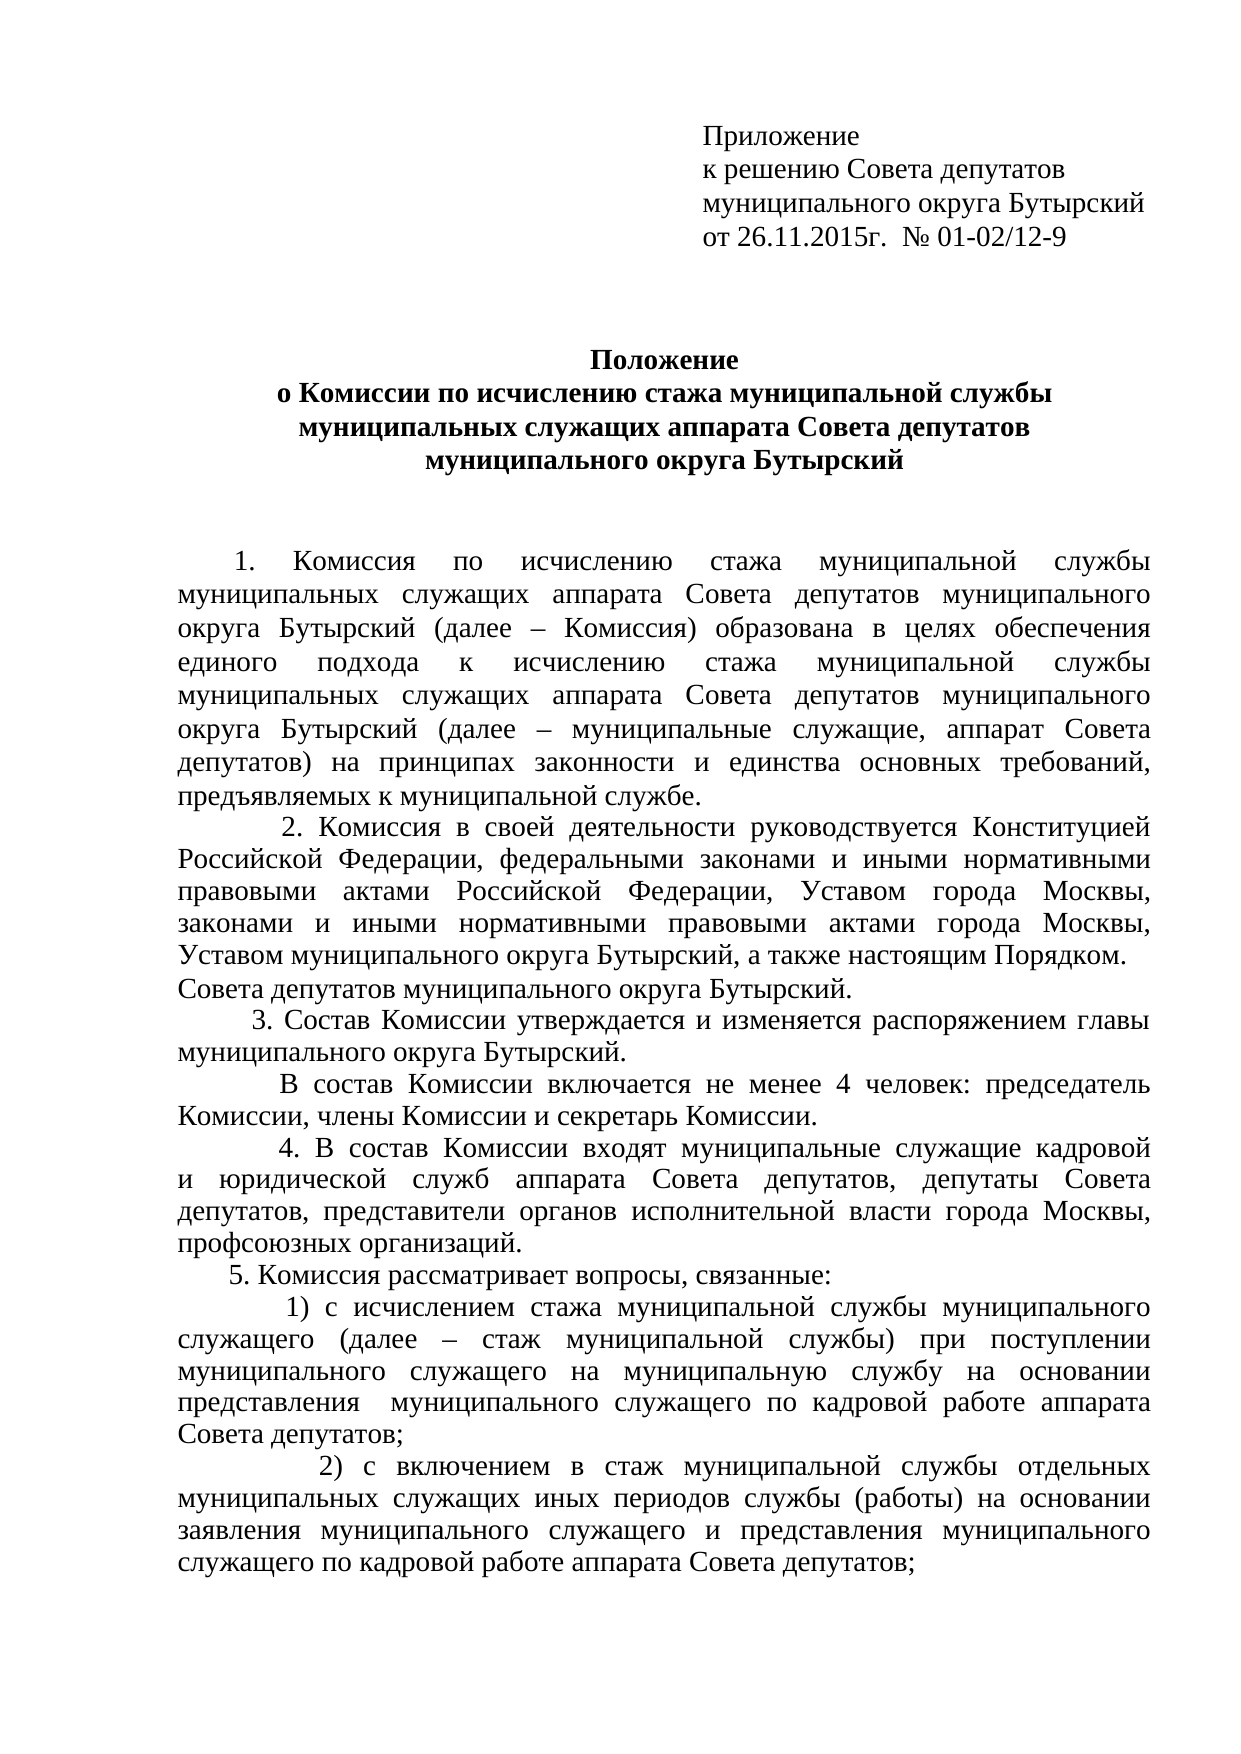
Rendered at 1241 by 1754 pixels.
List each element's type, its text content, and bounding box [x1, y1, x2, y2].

text муниципального округа Бутырский [177, 185, 1152, 219]
text Положение [177, 342, 1152, 375]
text 5. Комиссия рассматривает вопросы, связанные: [177, 1259, 1152, 1291]
text 1. Комиссия по исчислению стажа муниципальной службы муниципальных служащих аппарата Совета депутатов муниципального округа Бутырский (далее – Комиссия) образована в целях обеспечения единого подхода к исчислению стажа муниципальной службы муниципальных служащих аппарата Совета депутатов муниципального округа Бутырский (далее – муниципальные служащие, аппарат Совета депутатов) на принципах законности и единства основных требований, предъявляемых к муниципальной службе. [177, 543, 1152, 811]
text 2. Комиссия в своей деятельности руководствуется Конституцией Российской Федерации, федеральными законами и иными нормативными правовыми актами Российской Федерации, Уставом города Москвы, законами и иными нормативными правовыми актами города Москвы, Уставом муниципального округа Бутырский, а также настоящим Порядком. [177, 811, 1152, 971]
text 1) с исчислением стажа муниципальной службы муниципального служащего (далее – стаж муниципальной службы) при поступлении муниципального служащего на муниципальную службу на основании представления муниципального служащего по кадровой работе аппарата Совета депутатов; [177, 1291, 1152, 1450]
text 4. В состав Комиссии входят муниципальные служащие кадровой и юридической служб аппарата Совета депутатов, депутаты Совета депутатов, представители органов исполнительной власти города Москвы, профсоюзных организаций. [177, 1132, 1152, 1259]
text муниципального округа Бутырский [177, 442, 1152, 476]
text В состав Комиссии включается не менее 4 человек: председатель Комиссии, члены Комиссии и секретарь Комиссии. [177, 1068, 1152, 1132]
text от 26.11.2015г. № 01-02/12-9 [177, 219, 1152, 252]
text 2) с включением в стаж муниципальной службы отдельных муниципальных служащих иных периодов службы (работы) на основании заявления муниципального служащего и представления муниципального служащего по кадровой работе аппарата Совета депутатов; [177, 1450, 1152, 1577]
text к решению Совета депутатов [177, 152, 1152, 185]
text Приложение [177, 118, 1152, 152]
text 3. Состав Комиссии утверждается и изменяется распоряжением главы муниципального округа Бутырский. [177, 1004, 1152, 1068]
text о Комиссии по исчислению стажа муниципальной службы муниципальных служащих аппарата Совета депутатов [177, 375, 1152, 442]
text Совета депутатов муниципального округа Бутырский. [177, 971, 1152, 1004]
